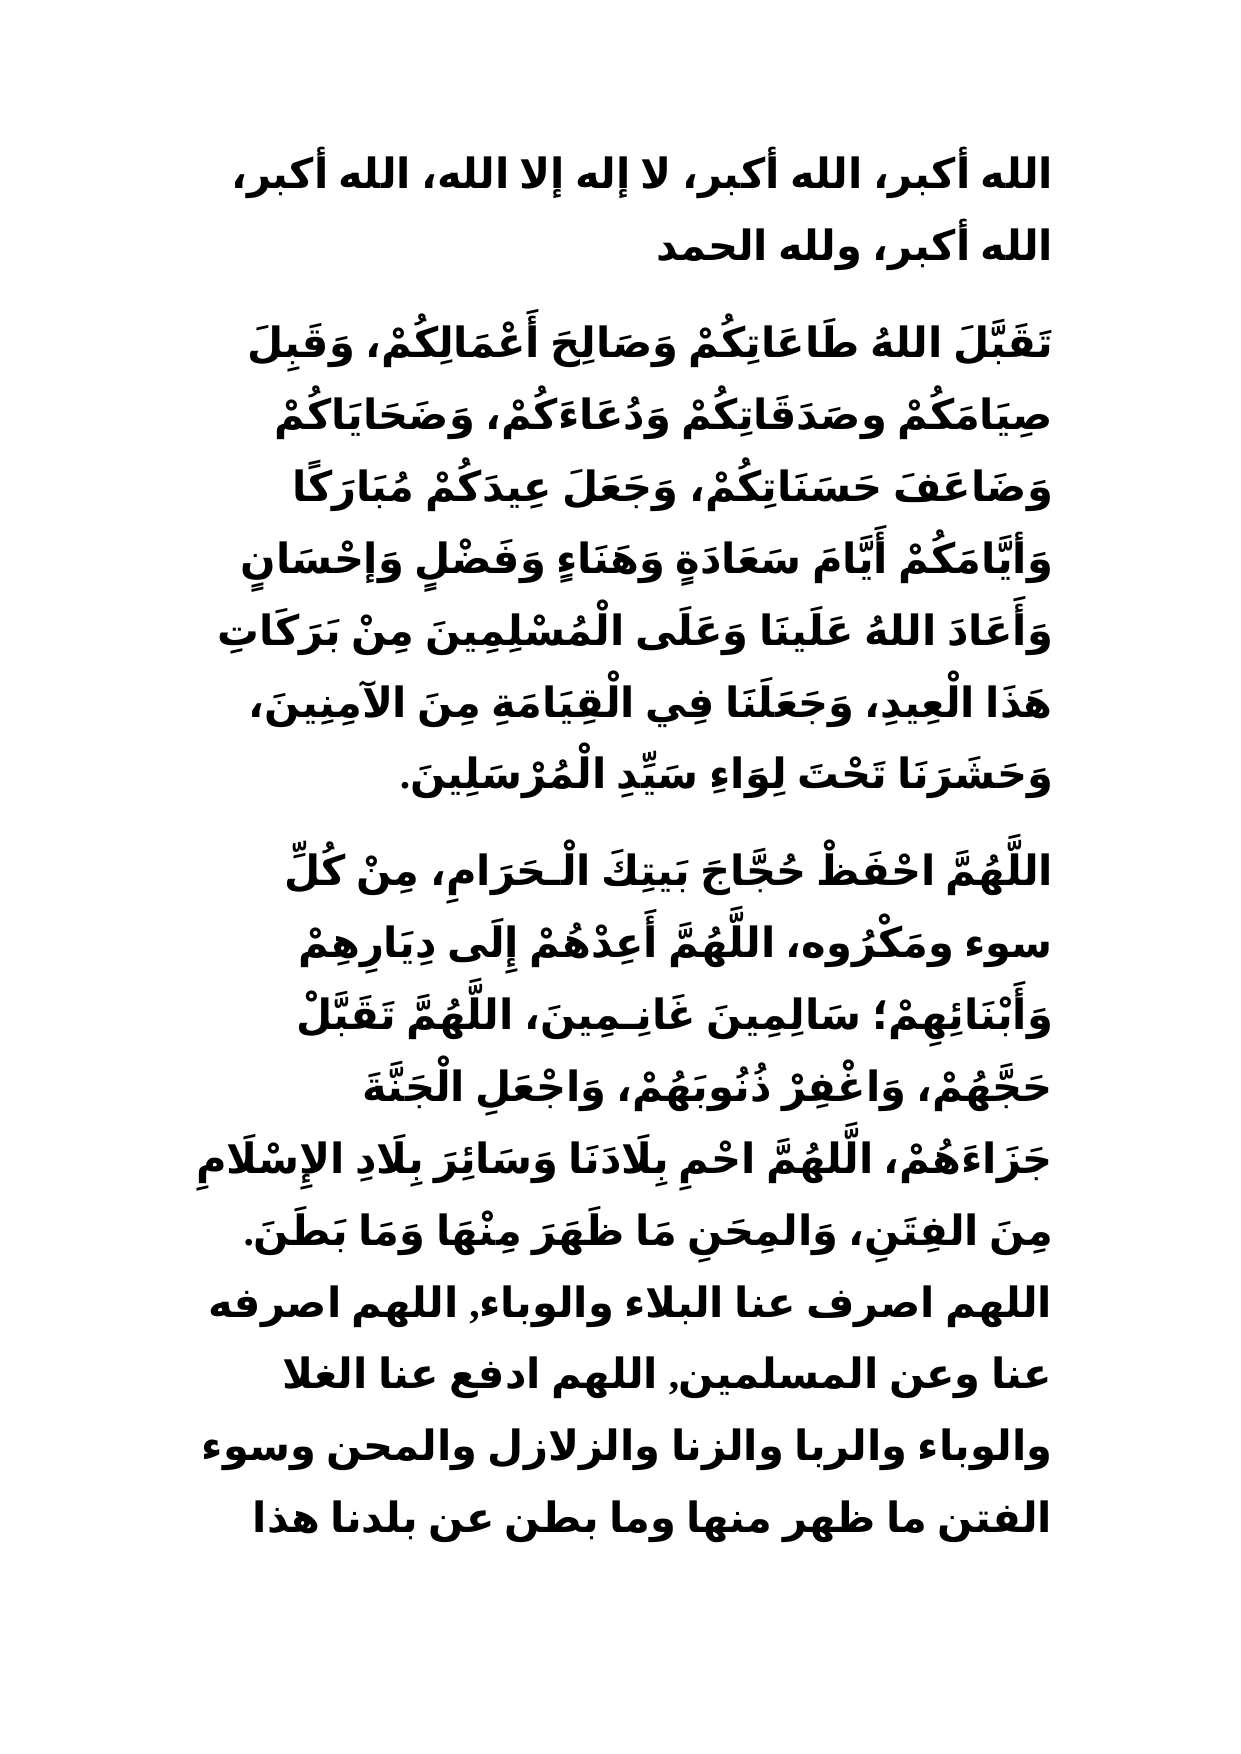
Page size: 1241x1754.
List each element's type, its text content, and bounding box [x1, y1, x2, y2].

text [187, 847, 1053, 1542]
text تَقَبَّلَ اللهُ طَاعَاتِكُمْ وَصَالِحَ أَعْمَالِكُمْ، وَقَبِلَ صِيَامَكُمْ وصَدَقَاتِكُمْ وَدُعَاءَكُمْ، وَضَحَايَاكُمْ وَضَاعَفَ حَسَنَاتِكُمْ، وَجَعَلَ عِيدَكُمْ مُبَارَكًا وَأيَّامَكُمْ أَيَّامَ سَعَادَةٍ وَهَنَاءٍ وَفَضْلٍ وَإحْسَانٍ وَأَعَادَ اللهُ عَلَينَا وَعَلَى الْمُسْلِمِينَ مِنْ بَرَكَاتِ هَذَا الْعِيدِ، وَجَعَلَنَا فِي الْقِيَامَةِ مِنَ الآمِنِينَ، وَحَشَرَنَا تَحْتَ لِوَاءِ سَيِّدِ الْمُرْسَلِينَ. [187, 319, 1053, 798]
text الله أكبر، الله أكبر، لا إله إلا الله، الله أكبر، الله أكبر، ولله الحمد [187, 150, 1053, 270]
